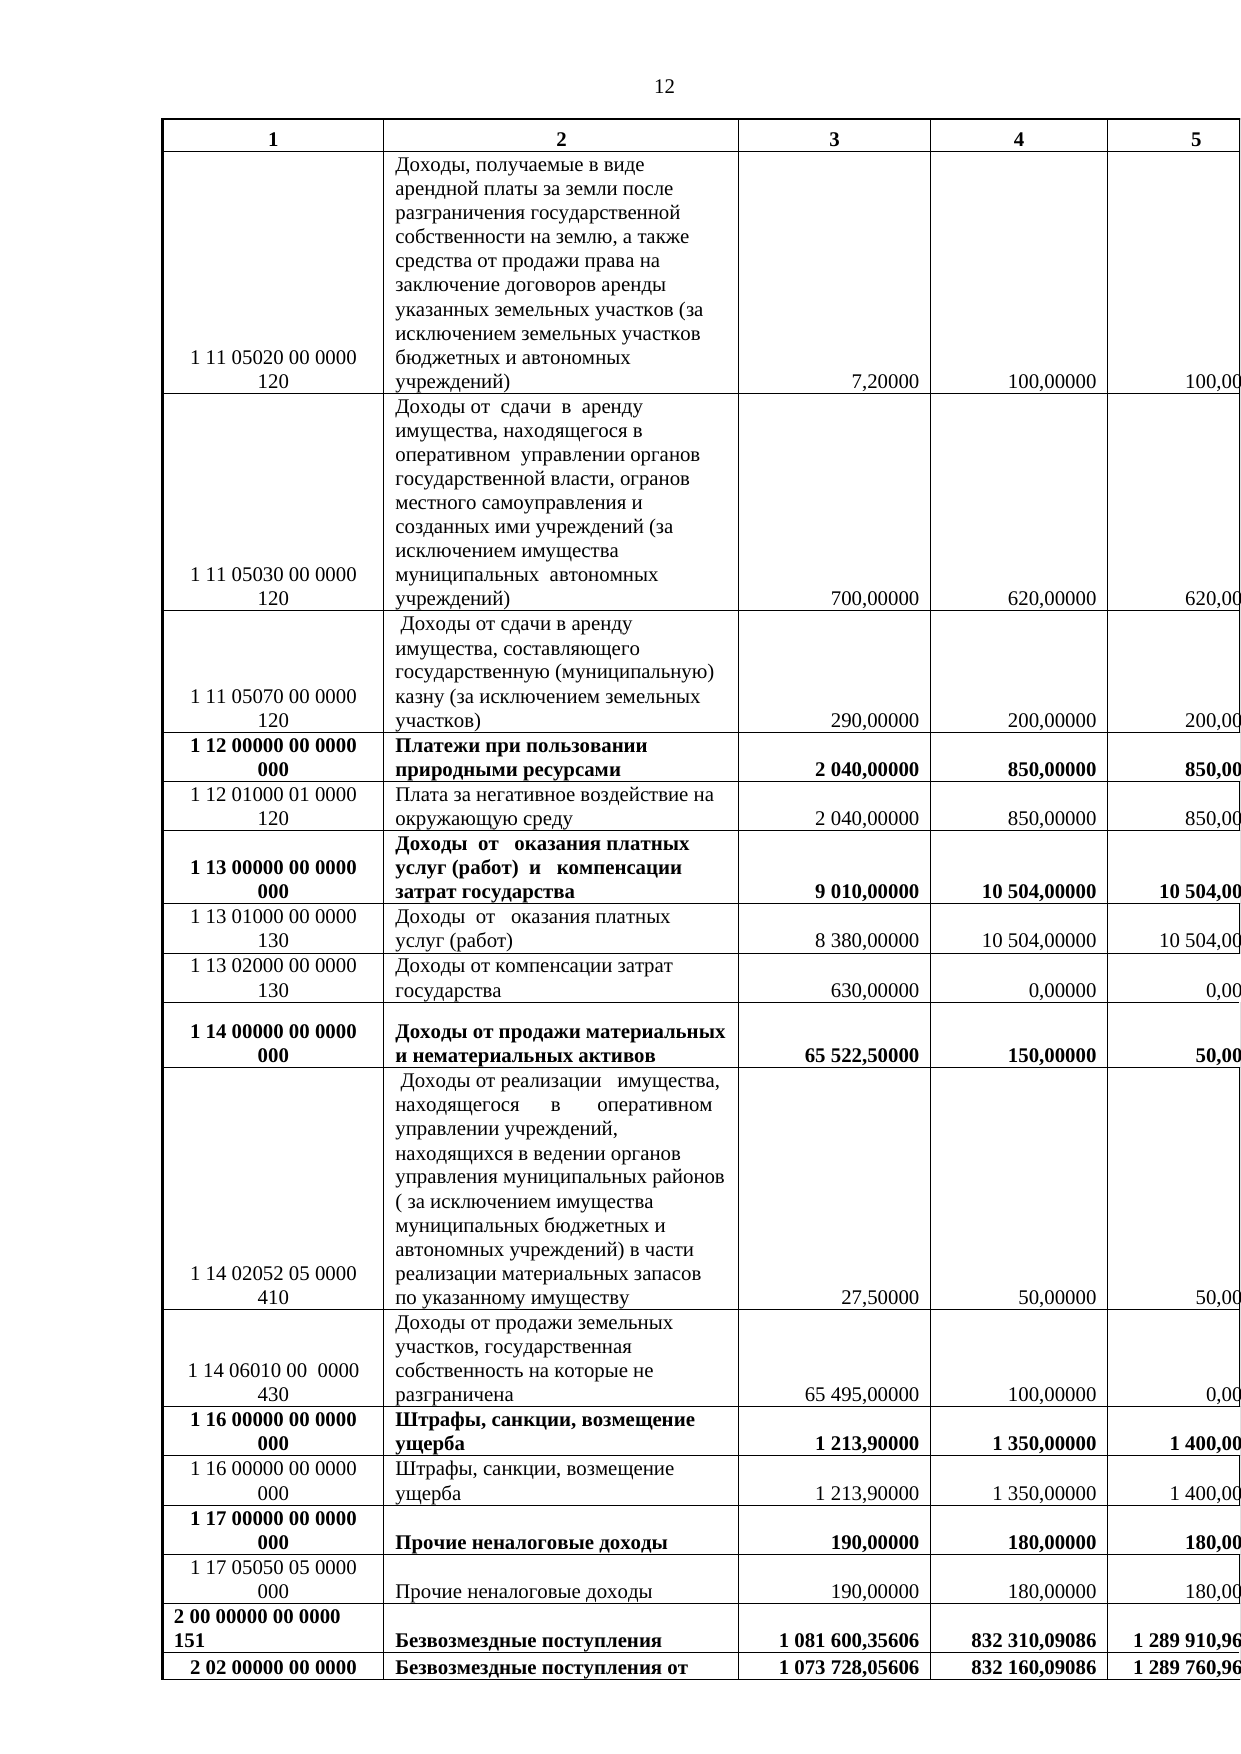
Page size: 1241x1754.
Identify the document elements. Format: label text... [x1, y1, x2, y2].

table_cell Безвозмездные поступления [384, 1604, 738, 1652]
table_cell 0,00000 [1108, 1310, 1239, 1406]
table_header 3 [739, 120, 930, 151]
table_cell Доходы от сдачи в аренду имущества, находящегося в оперативном управлении органов государственной власти, огранов местного самоуправления и созданных ими учреждений (за исключением имущества муниципальных автономных учреждений) [384, 394, 738, 610]
table_cell 1 13 00000 00 0000 000 [164, 831, 383, 903]
table_cell Доходы от оказания платных услуг (работ) [384, 904, 738, 952]
table_cell 10 504,00000 [931, 831, 1107, 903]
table_header 4 [931, 120, 1107, 151]
table_header 5 [1108, 120, 1239, 151]
table_header 1 [164, 120, 383, 151]
table_cell 630,00000 [739, 954, 930, 1002]
table_cell Плата за негативное воздействие на окружающую среду [384, 782, 738, 830]
table_cell 1 14 06010 00 0000 430 [164, 1310, 383, 1406]
table_cell 1 12 01000 01 0000 120 [164, 782, 383, 830]
table_cell 50,00000 [1108, 1068, 1239, 1309]
table_cell 200,00000 [931, 611, 1107, 732]
table_cell 832 310,09086 [931, 1604, 1107, 1652]
table_cell 1 350,00000 [931, 1407, 1107, 1455]
table_cell 10 504,00000 [1108, 831, 1240, 903]
table_cell 700,00000 [739, 394, 930, 610]
table_cell 850,00000 [1108, 733, 1240, 781]
table_cell 100,00000 [931, 152, 1107, 393]
table_cell 190,00000 [739, 1555, 930, 1603]
table_cell 100,00000 [1108, 152, 1239, 393]
table_cell Прочие неналоговые доходы [384, 1506, 738, 1554]
table_cell Прочие неналоговые доходы [384, 1555, 738, 1603]
table_cell 1 213,90000 [739, 1456, 930, 1504]
table_cell Доходы от продажи земельных участков, государственная собственность на которые не разграничена [384, 1310, 738, 1406]
table_cell 180,00000 [931, 1506, 1107, 1554]
table_cell 180,00000 [1108, 1555, 1239, 1603]
table_cell 50,00000 [931, 1068, 1107, 1309]
table_cell 1 17 05050 05 0000 000 [164, 1555, 383, 1603]
table_cell 1 14 00000 00 0000 000 [164, 1003, 383, 1067]
table_cell 1 11 05070 00 0000 120 [164, 611, 383, 732]
table_cell 1 12 00000 00 0000 000 [164, 733, 383, 781]
table_cell 150,00000 [931, 1003, 1107, 1067]
table_cell 850,00000 [931, 733, 1107, 781]
table_cell 65 522,50000 [739, 1003, 930, 1067]
table_cell 1 081 600,35606 [739, 1604, 930, 1652]
table_cell 1 350,00000 [931, 1456, 1107, 1504]
table_cell Платежи при пользовании природными ресурсами [384, 733, 738, 781]
table_cell 1 16 00000 00 0000 000 [164, 1456, 383, 1504]
table_cell 1 16 00000 00 0000 000 [164, 1407, 383, 1455]
table_cell 1 400,00000 [1108, 1456, 1239, 1504]
table_cell 620,00000 [1108, 394, 1239, 610]
table_cell 50,00000 [1108, 1002, 1240, 1067]
table_cell 190,00000 [739, 1506, 930, 1554]
table_cell 1 213,90000 [739, 1407, 930, 1455]
table_cell 65 495,00000 [739, 1310, 930, 1406]
table_cell 180,00000 [1108, 1506, 1240, 1554]
table_cell Доходы от оказания платных услуг (работ) и компенсации затрат государства [384, 831, 738, 903]
table_cell Штрафы, санкции, возмещение ущерба [384, 1407, 738, 1455]
table_cell 2 040,00000 [739, 733, 930, 781]
table_cell 1 13 01000 00 0000 130 [164, 904, 383, 952]
table_cell 9 010,00000 [739, 831, 930, 903]
table_cell 2 00 00000 00 0000 151 [164, 1604, 383, 1652]
table_cell 2 02 00000 00 0000 000 [164, 1653, 383, 1679]
table_cell 850,00000 [931, 782, 1107, 830]
table_cell 7,20000 [739, 152, 930, 393]
table_cell 290,00000 [739, 611, 930, 732]
table_cell 200,00000 [1108, 611, 1239, 732]
table_cell Доходы от сдачи в аренду имущества, составляющего государственную (муниципальную) казну (за исключением земельных участков) [384, 611, 738, 732]
table_cell Доходы от компенсации затрат государства [384, 954, 738, 1002]
table_cell 1 073 728,05606 [739, 1653, 930, 1679]
table_cell 1 13 02000 00 0000 130 [164, 954, 383, 1002]
table_cell 1 14 02052 05 0000 410 [164, 1068, 383, 1309]
table_cell 850,00000 [1108, 782, 1239, 830]
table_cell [384, 1653, 738, 1679]
table_cell 10 504,00000 [931, 904, 1107, 952]
table_cell 0,00000 [931, 954, 1107, 1002]
table_cell 180,00000 [931, 1555, 1107, 1603]
table_cell 100,00000 [931, 1310, 1107, 1406]
table_cell 1 11 05020 00 0000 120 [164, 152, 383, 393]
table_cell Доходы от продажи материальных и нематериальных активов [384, 1003, 738, 1067]
table_cell 27,50000 [739, 1068, 930, 1309]
table_cell 1 289 910,96991 [1108, 1604, 1240, 1652]
table_cell 832 160,09086 [931, 1653, 1107, 1679]
table_cell 1 11 05030 00 0000 120 [164, 394, 383, 610]
table_cell Штрафы, санкции, возмещение ущерба [384, 1456, 738, 1504]
table_cell 1 289 760,96991 [1108, 1652, 1240, 1679]
table_cell Доходы, получаемые в виде арендной платы за земли после разграничения государственной собственности на землю, а также средства от продажи права на заключение договоров аренды указанных земельных участков (за исключением земельных участков бюджетных и автономных учреждений) [384, 152, 738, 393]
table_cell 1 400,00000 [1108, 1407, 1240, 1455]
table_cell 620,00000 [931, 394, 1107, 610]
table_cell Доходы от реализации имущества, находящегося в оперативном управлении учреждений, находящихся в ведении органов управления муниципальных районов ( за исключением имущества муниципальных бюджетных и автономных учреждений) в части реализации материальных запасов по указанному имуществу [384, 1068, 738, 1309]
table_cell 1 17 00000 00 0000 000 [164, 1506, 383, 1554]
table_cell 0,00000 [1108, 954, 1240, 1002]
table_cell 2 040,00000 [739, 782, 930, 830]
table_cell 8 380,00000 [739, 904, 930, 952]
table_header 2 [384, 120, 738, 151]
table_cell 10 504,00000 [1108, 904, 1239, 952]
